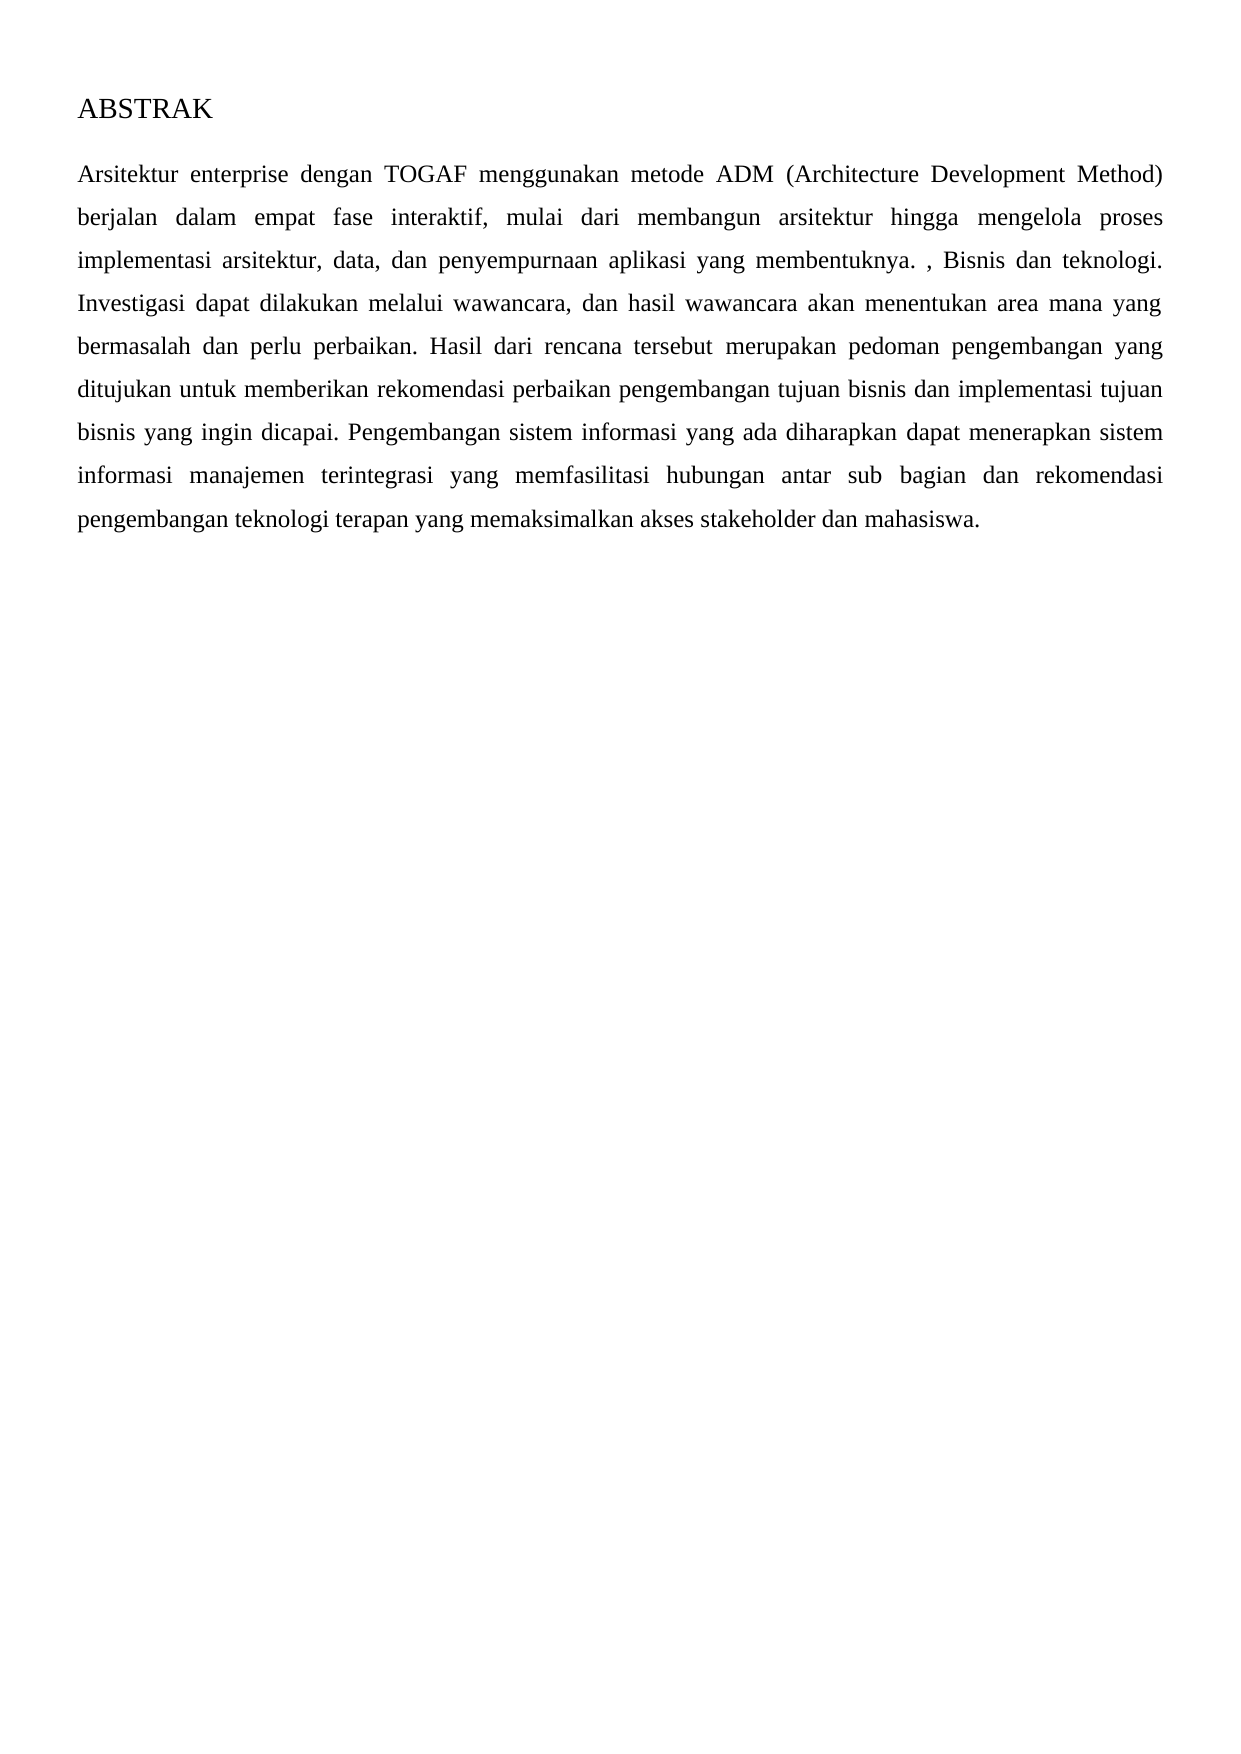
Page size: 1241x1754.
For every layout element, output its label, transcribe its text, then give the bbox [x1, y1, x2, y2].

text Arsitektur enterprise dengan TOGAF menggunakan metode ADM (Architecture Development Method) berjalan dalam empat fase interaktif, mulai dari membangun arsitektur hingga mengelola proses implementasi arsitektur, data, dan penyempurnaan aplikasi yang membentuknya. , Bisnis dan teknologi. Investigasi dapat dilakukan melalui wawancara, dan hasil wawancara akan menentukan area mana yang bermasalah dan perlu perbaikan. Hasil dari rencana tersebut merupakan pedoman pengembangan yang ditujukan untuk memberikan rekomendasi perbaikan pengembangan tujuan bisnis dan implementasi tujuan bisnis yang ingin dicapai. Pengembangan sistem informasi yang ada diharapkan dapat menerapkan sistem informasi manajemen terintegrasi yang memfasilitasi hubungan antar sub bagian dan rekomendasi pengembangan teknologi terapan yang memaksimalkan akses stakeholder dan mahasiswa. [77, 159, 1163, 532]
text ABSTRAK [77, 92, 1163, 125]
